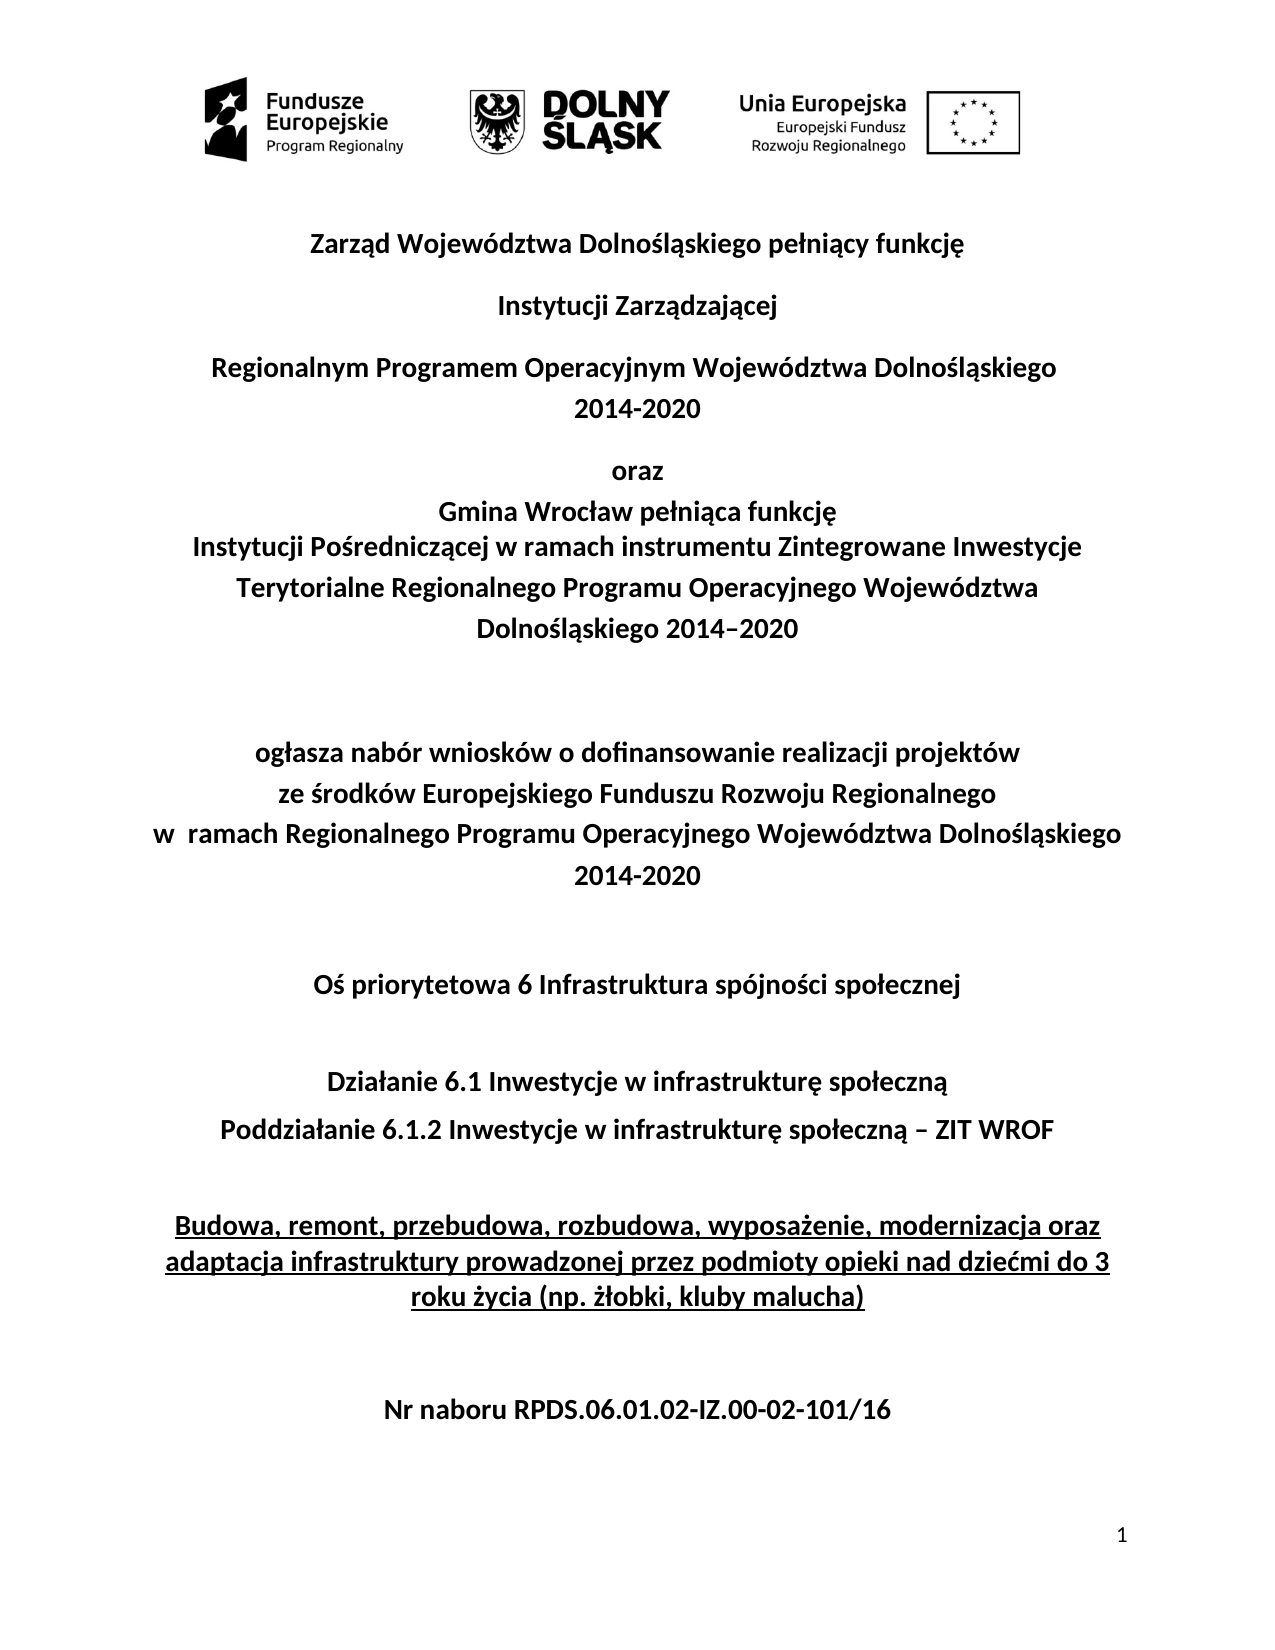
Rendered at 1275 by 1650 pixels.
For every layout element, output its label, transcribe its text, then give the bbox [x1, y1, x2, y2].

text Instytucji Pośredniczącej w ramach instrumentu Zintegrowane Inwestycje Terytorialne Regionalnego Programu Operacyjnego Województwa Dolnośląskiego 2014–2020 [148, 528, 1127, 646]
text Zarząd Województwa Dolnośląskiego pełniący funkcję [148, 226, 1127, 261]
text Działanie 6.1 Inwestycje w infrastrukturę społeczną [148, 1063, 1127, 1098]
text w ramach Regionalnego Programu Operacyjnego Województwa Dolnośląskiego 2014-2020 [148, 816, 1127, 892]
text oraz [148, 452, 1127, 487]
text ogłasza nabór wniosków o dofinansowanie realizacji projektów [148, 734, 1127, 769]
text Gmina Wrocław pełniąca funkcję [148, 493, 1127, 528]
text Regionalnym Programem Operacyjnym Województwa Dolnośląskiego 2014-2020 [148, 349, 1127, 426]
picture [204, 70, 1021, 172]
text Poddziałanie 6.1.2 Inwestycje w infrastrukturę społeczną – ZIT WROF [148, 1111, 1127, 1146]
text Budowa, remont, przebudowa, rozbudowa, wyposażenie, modernizacja oraz adaptacja infrastruktury prowadzonej przez podmioty opieki nad dziećmi do 3 roku życia (np. żłobki, kluby malucha) [148, 1207, 1127, 1314]
text ze środków Europejskiego Funduszu Rozwoju Regionalnego [148, 775, 1127, 810]
text Nr naboru RPDS.06.01.02-IZ.00-02-101/16 [148, 1391, 1127, 1427]
text Instytucji Zarządzającej [148, 287, 1127, 323]
text Oś priorytetowa 6 Infrastruktura spójności społecznej [148, 966, 1127, 1002]
